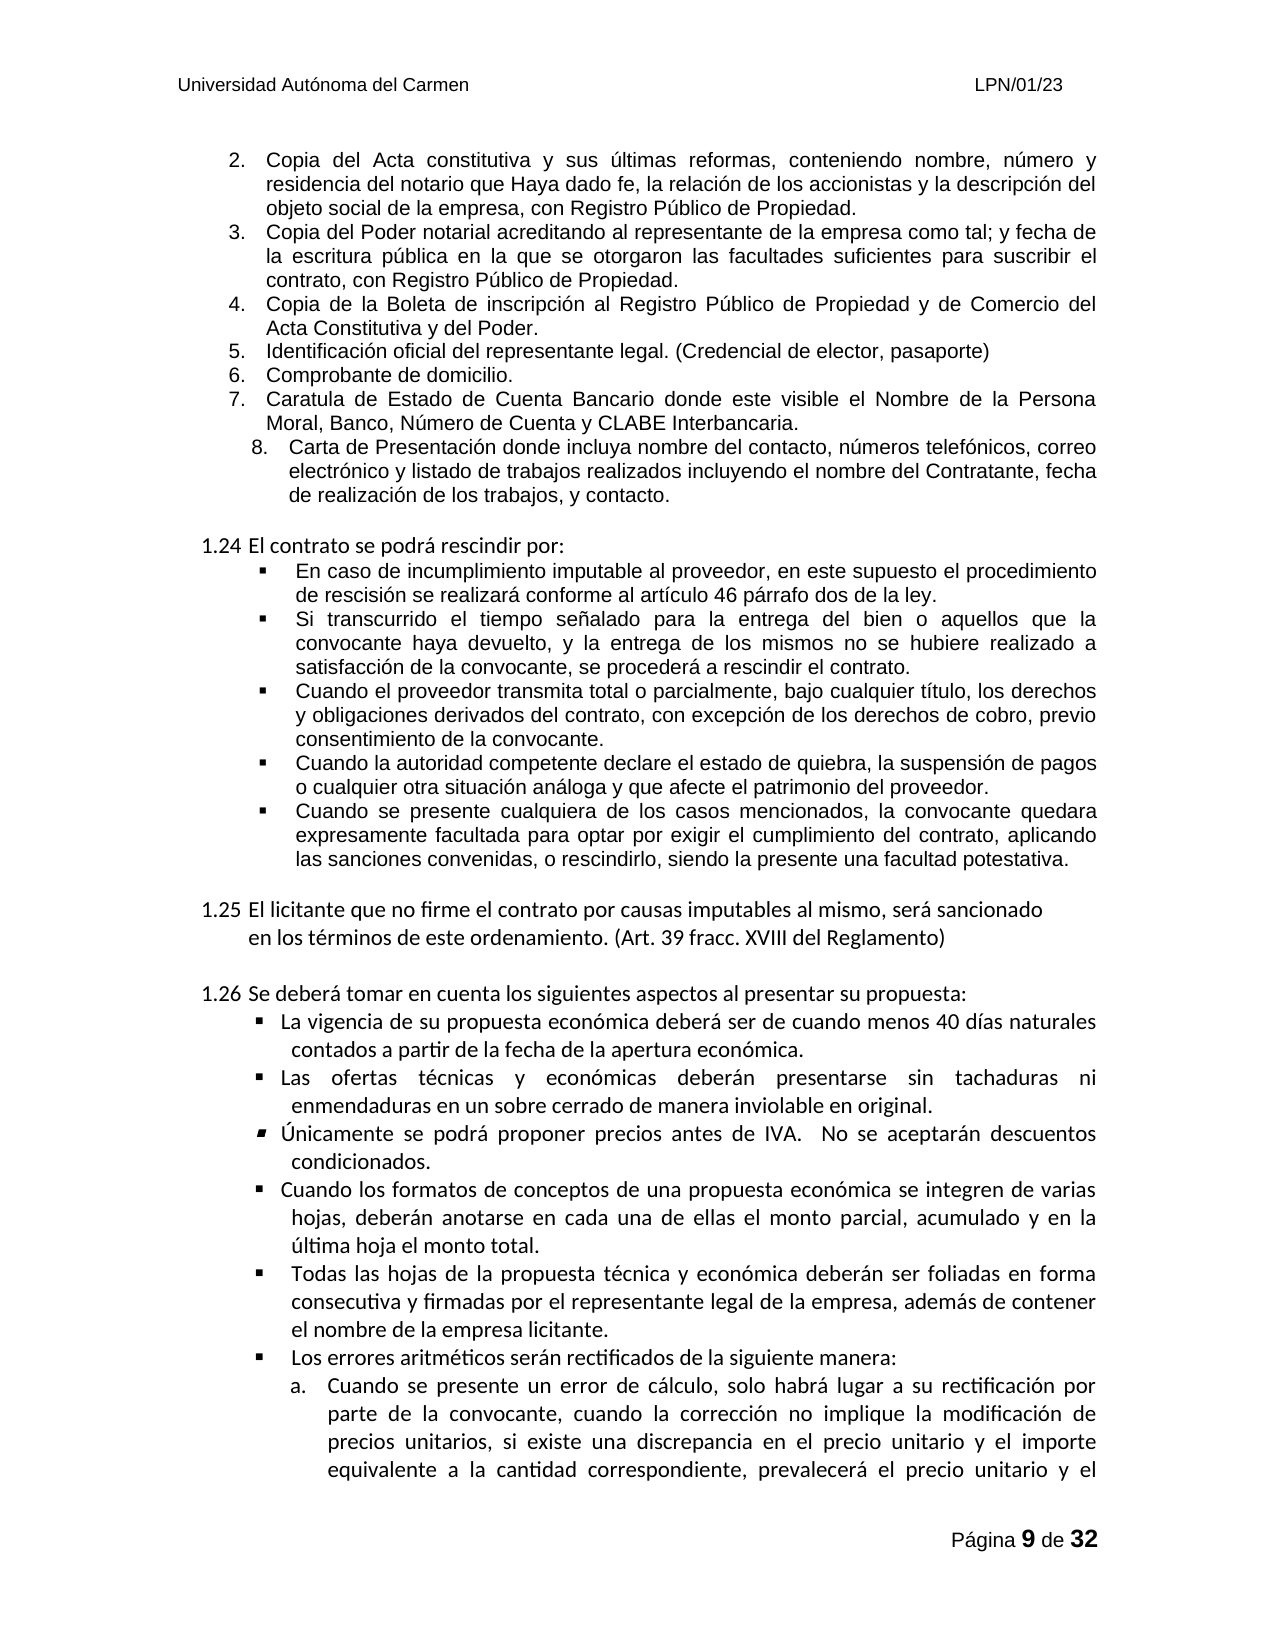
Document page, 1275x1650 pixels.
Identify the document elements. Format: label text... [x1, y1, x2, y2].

list Cuando los formatos de conceptos de una propuesta económica se integren de varias hojas, deberán anotarse en cada una de ellas el monto parcial, acumulado y en la última hoja el monto total. [254, 1175, 1098, 1259]
list Todas las hojas de la propuesta técnica y económica deberán ser foliadas en forma consecutiva y firmadas por el representante legal de la empresa, además de contener el nombre de la empresa licitante. [254, 1259, 1098, 1343]
list Comprobante de domicilio. [228, 363, 1098, 387]
list Copia del Acta constitutiva y sus últimas reformas, conteniendo nombre, número y residencia del notario que Haya dado fe, la relación de los accionistas y la descripción del objeto social de la empresa, con Registro Público de Propiedad. [228, 148, 1098, 219]
list En caso de incumplimiento imputable al proveedor, en este supuesto el procedimiento de rescisión se realizará conforme al artículo 46 párrafo dos de la ley. [258, 559, 1098, 607]
list El licitante que no firme el contrato por causas imputables al mismo, será sancionado en los términos de este ordenamiento. (Art. 39 fracc. XVIII del Reglamento) [201, 895, 1045, 951]
list Si transcurrido el tiempo señalado para la entrega del bien o aquellos que la convocante haya devuelto, y la entrega de los mismos no se hubiere realizado a satisfacción de la convocante, se procederá a rescindir el contrato. [258, 607, 1098, 679]
list El contrato se podrá rescindir por: [201, 531, 1045, 559]
list Cuando el proveedor transmita total o parcialmente, bajo cualquier título, los derechos y obligaciones derivados del contrato, con excepción de los derechos de cobro, previo consentimiento de la convocante. [258, 679, 1098, 751]
list Las ofertas técnicas y económicas deberán presentarse sin tachaduras ni enmendaduras en un sobre cerrado de manera inviolable en original. [254, 1063, 1098, 1119]
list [290, 1371, 1098, 1483]
list Los errores aritméticos serán rectificados de la siguiente manera: [254, 1343, 1098, 1371]
list Identificación oficial del representante legal. (Credencial de elector, pasaporte) [228, 339, 1098, 363]
list Copia de la Boleta de inscripción al Registro Público de Propiedad y de Comercio del Acta Constitutiva y del Poder. [228, 291, 1098, 339]
list Cuando la autoridad competente declare el estado de quiebra, la suspensión de pagos o cualquier otra situación análoga y que afecte el patrimonio del proveedor. [258, 751, 1098, 799]
list Copia del Poder notarial acreditando al representante de la empresa como tal; y fecha de la escritura pública en la que se otorgaron las facultades suficientes para suscribir el contrato, con Registro Público de Propiedad. [228, 219, 1098, 291]
list Caratula de Estado de Cuenta Bancario donde este visible el Nombre de la Persona Moral, Banco, Número de Cuenta y CLABE Interbancaria. [228, 387, 1098, 435]
list Únicamente se podrá proponer precios antes de IVA. No se aceptarán descuentos condicionados. [254, 1119, 1098, 1175]
list La vigencia de su propuesta económica deberá ser de cuando menos 40 días naturales contados a partir de la fecha de la apertura económica. [254, 1007, 1098, 1063]
list Cuando se presente cualquiera de los casos mencionados, la convocante quedara expresamente facultada para optar por exigir el cumplimiento del contrato, aplicando las sanciones convenidas, o rescindirlo, siendo la presente una facultad potestativa. [258, 799, 1098, 871]
list Se deberá tomar en cuenta los siguientes aspectos al presentar su propuesta: [201, 979, 1045, 1007]
